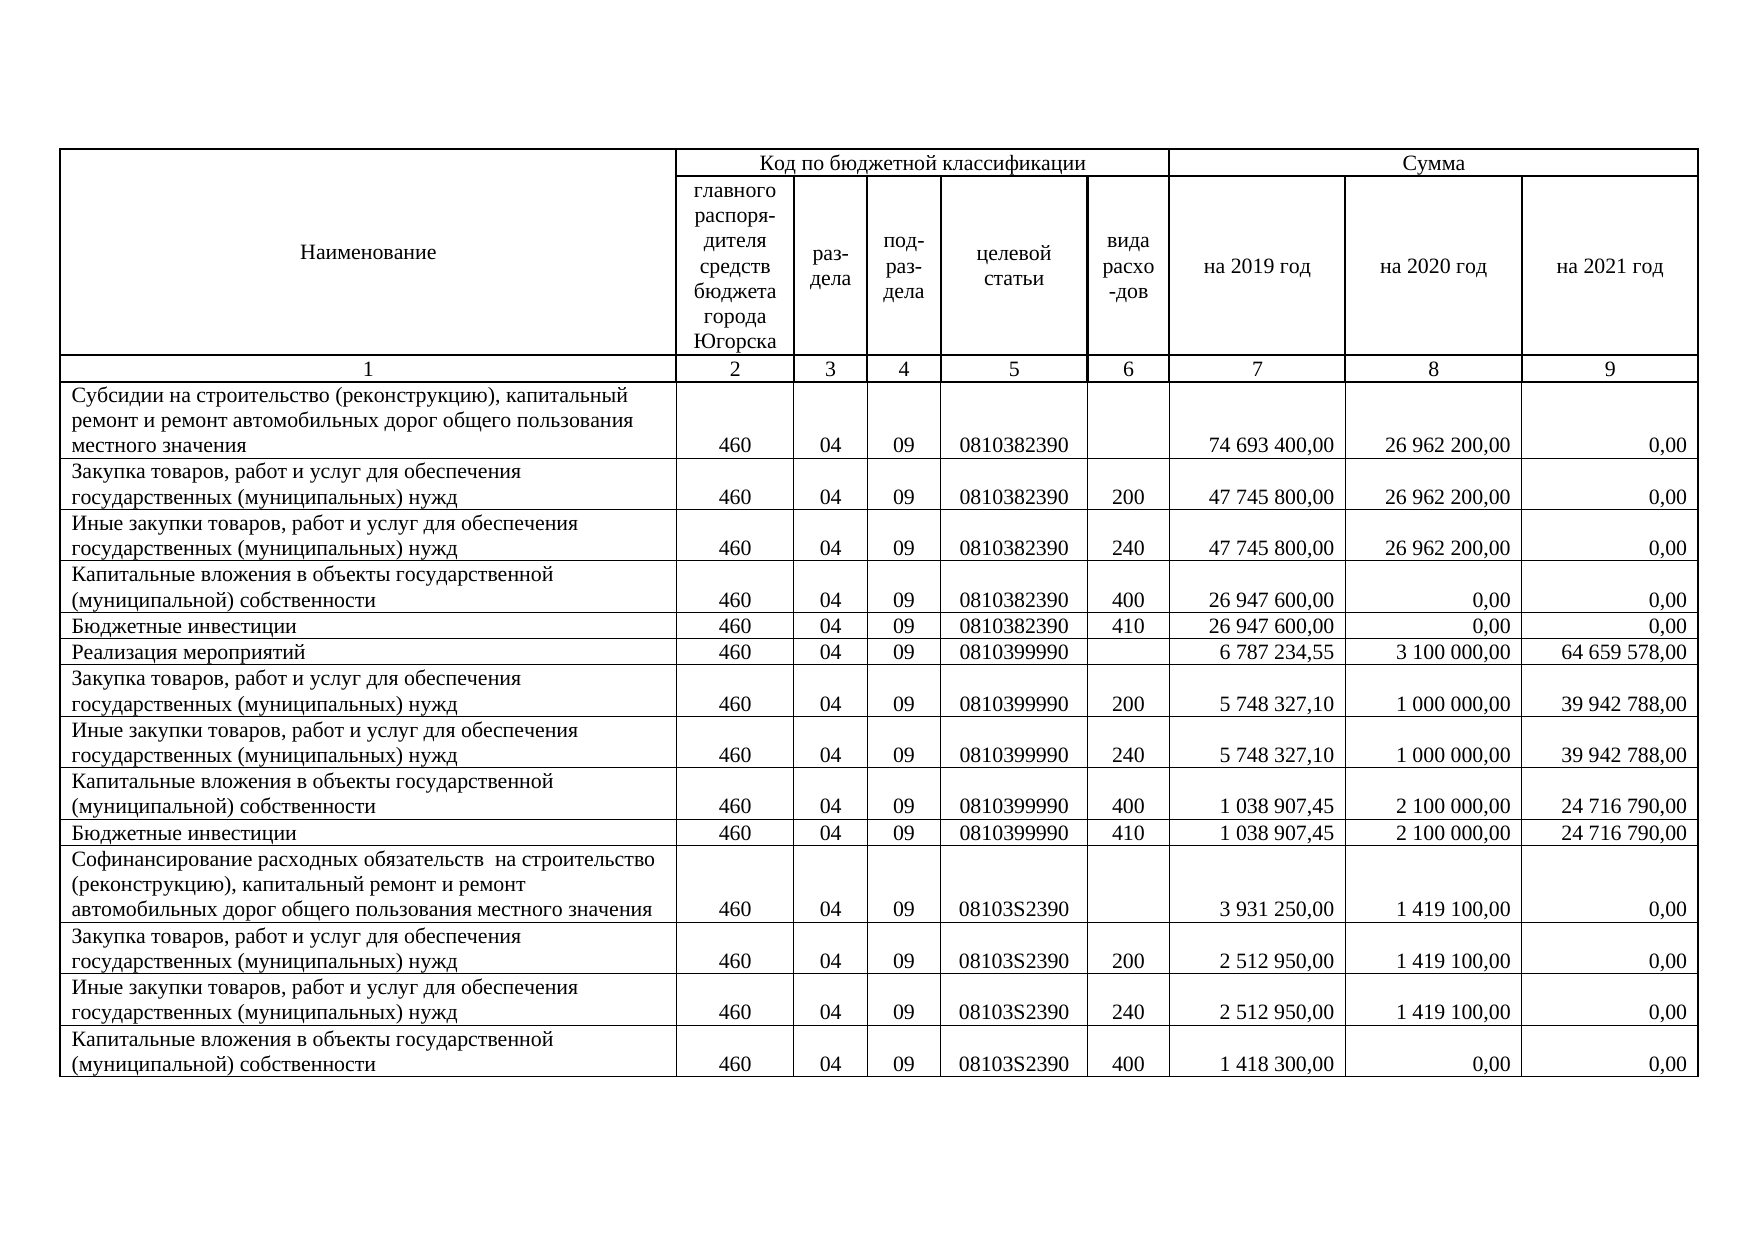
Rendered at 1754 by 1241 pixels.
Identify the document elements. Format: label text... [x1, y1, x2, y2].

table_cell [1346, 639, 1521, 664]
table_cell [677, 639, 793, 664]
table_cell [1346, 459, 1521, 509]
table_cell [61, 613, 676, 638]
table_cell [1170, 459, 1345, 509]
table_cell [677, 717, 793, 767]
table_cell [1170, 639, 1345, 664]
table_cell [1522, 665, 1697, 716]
table_cell 2 [677, 356, 793, 381]
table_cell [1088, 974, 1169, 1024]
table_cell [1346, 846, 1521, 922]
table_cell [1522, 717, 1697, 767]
table_cell 3 [795, 356, 866, 381]
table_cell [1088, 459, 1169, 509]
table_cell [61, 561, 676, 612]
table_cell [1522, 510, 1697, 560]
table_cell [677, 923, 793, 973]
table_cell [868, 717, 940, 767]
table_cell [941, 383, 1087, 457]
table_cell 9 [1523, 356, 1697, 381]
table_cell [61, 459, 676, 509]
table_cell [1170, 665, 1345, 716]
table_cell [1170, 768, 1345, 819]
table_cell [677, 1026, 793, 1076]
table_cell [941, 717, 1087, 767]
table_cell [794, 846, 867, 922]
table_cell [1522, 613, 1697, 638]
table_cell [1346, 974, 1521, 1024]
table_cell на 2020 год [1346, 177, 1521, 353]
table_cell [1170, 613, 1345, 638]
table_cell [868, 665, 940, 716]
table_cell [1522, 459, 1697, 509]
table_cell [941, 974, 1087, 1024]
table_cell 4 [868, 356, 940, 381]
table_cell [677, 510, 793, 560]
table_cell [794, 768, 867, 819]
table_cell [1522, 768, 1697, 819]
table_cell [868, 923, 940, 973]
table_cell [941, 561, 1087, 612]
table_cell 6 [1089, 356, 1168, 381]
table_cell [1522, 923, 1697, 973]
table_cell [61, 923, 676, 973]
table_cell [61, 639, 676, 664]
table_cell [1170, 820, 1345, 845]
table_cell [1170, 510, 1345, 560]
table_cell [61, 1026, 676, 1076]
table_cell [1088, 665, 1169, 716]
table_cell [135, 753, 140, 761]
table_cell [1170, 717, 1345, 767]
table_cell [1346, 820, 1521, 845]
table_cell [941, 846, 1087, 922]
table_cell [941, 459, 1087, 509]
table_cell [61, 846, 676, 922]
table_cell вида расхо-дов [1089, 177, 1168, 353]
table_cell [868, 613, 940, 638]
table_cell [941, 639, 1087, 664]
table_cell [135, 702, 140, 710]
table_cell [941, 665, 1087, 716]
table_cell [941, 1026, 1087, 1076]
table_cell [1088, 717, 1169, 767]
table_cell 8 [1346, 356, 1521, 381]
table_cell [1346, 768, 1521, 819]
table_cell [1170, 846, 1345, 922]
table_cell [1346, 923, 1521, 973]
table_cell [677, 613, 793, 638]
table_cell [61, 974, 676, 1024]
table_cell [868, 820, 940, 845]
table_header Наименование [61, 150, 675, 353]
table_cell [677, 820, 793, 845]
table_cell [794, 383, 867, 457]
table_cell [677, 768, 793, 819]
table_cell раз-дела [795, 177, 866, 353]
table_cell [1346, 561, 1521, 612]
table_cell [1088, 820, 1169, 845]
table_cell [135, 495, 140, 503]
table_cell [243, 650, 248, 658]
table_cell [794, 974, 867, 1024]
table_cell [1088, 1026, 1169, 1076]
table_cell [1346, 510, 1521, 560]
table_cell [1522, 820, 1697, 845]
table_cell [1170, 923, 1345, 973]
table_cell 5 [942, 356, 1086, 381]
table_cell под-раз-дела [868, 177, 940, 353]
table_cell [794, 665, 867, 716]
table_cell главного распоря-дителя средств бюджета города Югорска [677, 177, 793, 353]
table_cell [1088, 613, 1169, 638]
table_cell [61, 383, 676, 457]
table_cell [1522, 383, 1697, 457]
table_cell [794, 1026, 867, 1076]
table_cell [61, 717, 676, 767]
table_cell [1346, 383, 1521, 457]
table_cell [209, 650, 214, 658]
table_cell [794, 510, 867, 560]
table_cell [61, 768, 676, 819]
table_header Сумма [1170, 150, 1697, 175]
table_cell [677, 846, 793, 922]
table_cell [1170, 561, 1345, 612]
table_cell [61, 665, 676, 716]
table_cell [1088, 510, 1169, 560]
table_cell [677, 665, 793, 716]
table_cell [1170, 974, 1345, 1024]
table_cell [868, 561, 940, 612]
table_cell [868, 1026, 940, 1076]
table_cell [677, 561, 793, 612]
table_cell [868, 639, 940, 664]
table_cell целевой статьи [942, 177, 1086, 353]
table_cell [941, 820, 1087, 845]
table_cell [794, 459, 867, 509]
table_cell 7 [1170, 356, 1344, 381]
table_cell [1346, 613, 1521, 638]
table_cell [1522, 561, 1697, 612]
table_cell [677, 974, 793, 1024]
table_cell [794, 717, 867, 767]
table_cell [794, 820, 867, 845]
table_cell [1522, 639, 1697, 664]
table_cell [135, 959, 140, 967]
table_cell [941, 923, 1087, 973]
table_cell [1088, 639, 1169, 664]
table_cell на 2021 год [1523, 177, 1697, 353]
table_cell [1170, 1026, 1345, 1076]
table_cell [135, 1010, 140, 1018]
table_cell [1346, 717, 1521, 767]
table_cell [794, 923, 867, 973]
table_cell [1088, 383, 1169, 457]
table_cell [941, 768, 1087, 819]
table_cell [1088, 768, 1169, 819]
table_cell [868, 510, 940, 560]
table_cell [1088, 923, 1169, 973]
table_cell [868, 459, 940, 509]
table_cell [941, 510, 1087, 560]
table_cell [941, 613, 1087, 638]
table_cell на 2019 год [1170, 177, 1344, 353]
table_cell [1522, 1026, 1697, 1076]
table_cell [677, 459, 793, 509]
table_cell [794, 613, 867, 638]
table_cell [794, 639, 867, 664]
table_cell 1 [61, 356, 675, 381]
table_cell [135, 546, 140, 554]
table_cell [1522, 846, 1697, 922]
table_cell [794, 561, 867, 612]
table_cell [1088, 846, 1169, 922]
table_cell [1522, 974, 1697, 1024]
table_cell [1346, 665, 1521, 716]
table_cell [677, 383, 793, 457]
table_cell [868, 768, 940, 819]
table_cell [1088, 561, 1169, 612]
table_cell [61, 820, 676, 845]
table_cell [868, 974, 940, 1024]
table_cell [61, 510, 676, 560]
table_header Код по бюджетной классификации [677, 150, 1168, 175]
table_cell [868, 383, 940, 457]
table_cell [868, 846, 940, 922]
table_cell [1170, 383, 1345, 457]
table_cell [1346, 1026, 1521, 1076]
